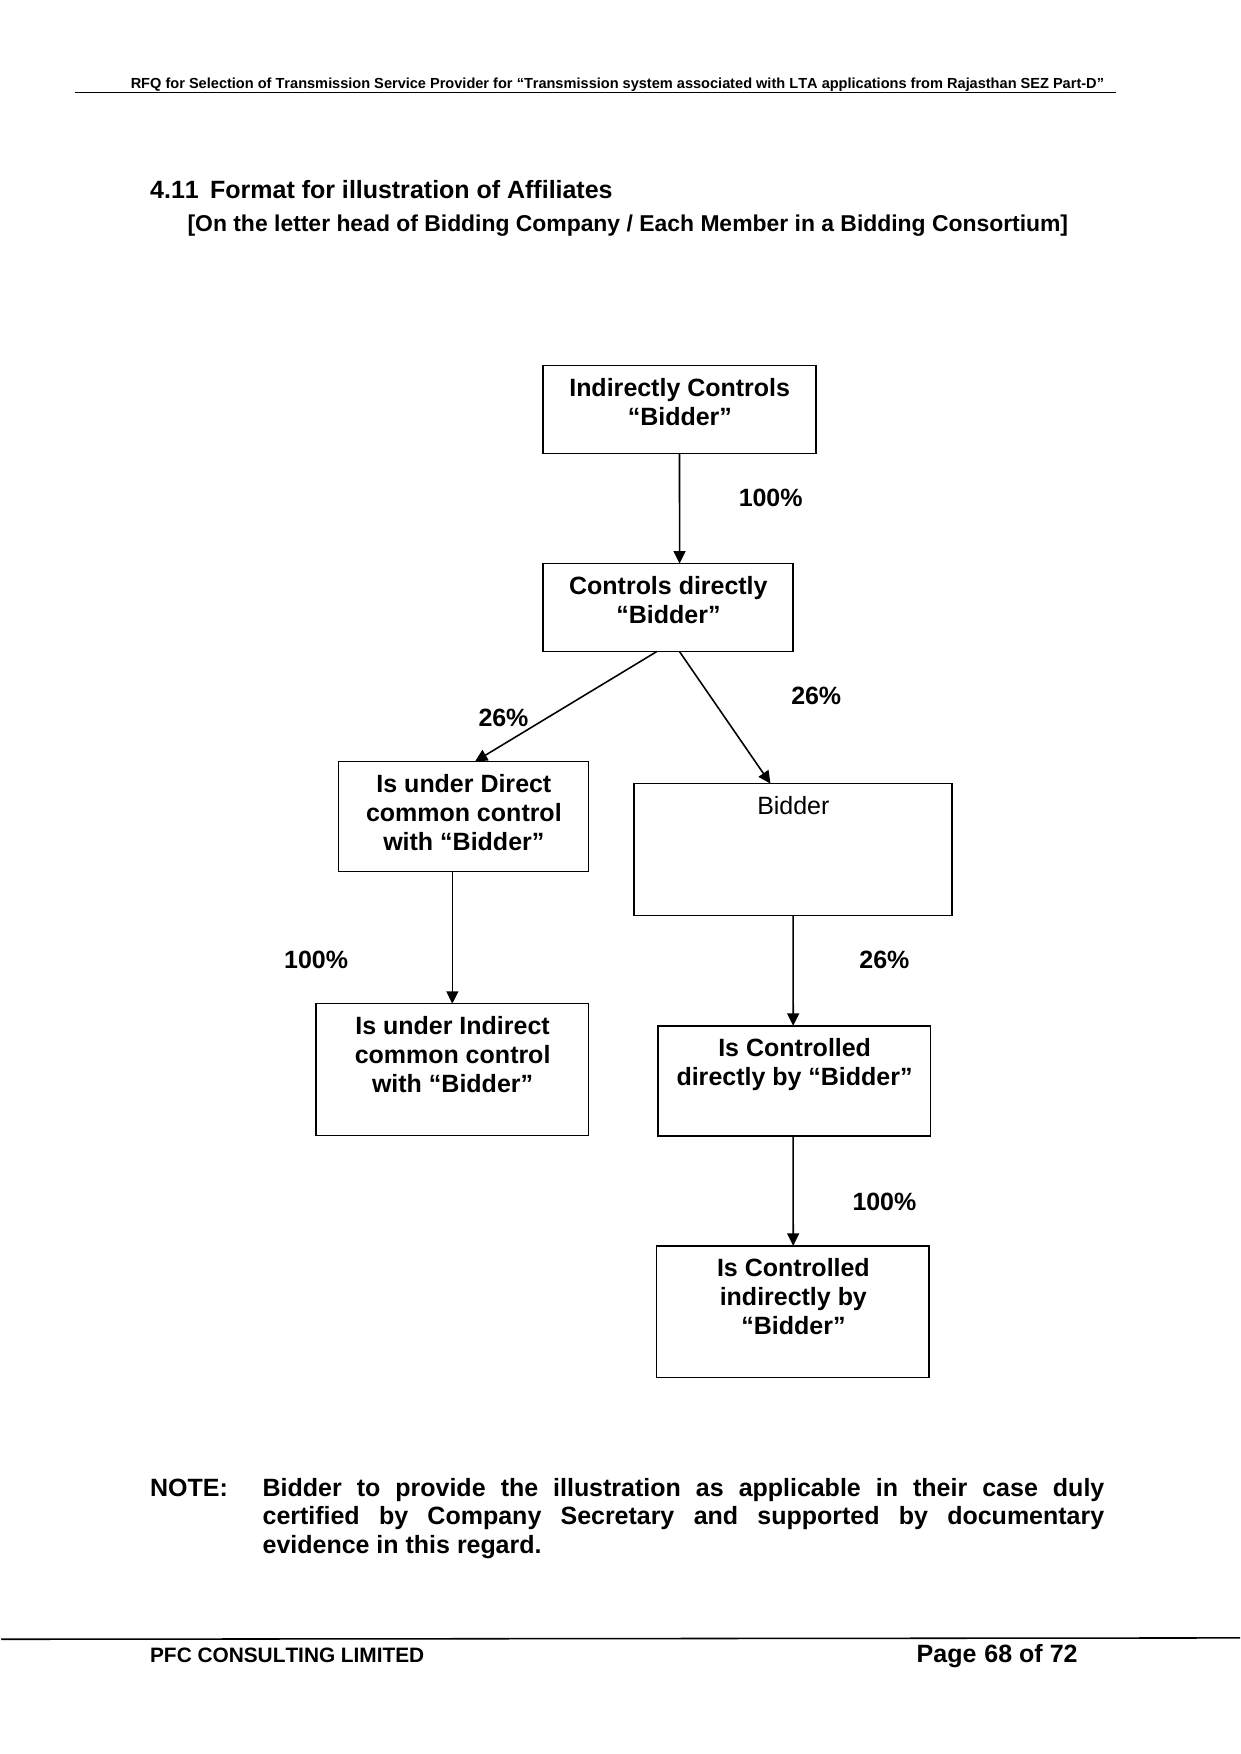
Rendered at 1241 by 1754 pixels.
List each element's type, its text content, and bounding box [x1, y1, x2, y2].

text NOTE: Bidder to provide the illustration as applicable in their case duly certified by Company Secretary and supported by documentary evidence in this regard. [150, 1473, 1105, 1559]
subtitle Format for illustration of Affiliates [150, 175, 1105, 204]
text [On the letter head of Bidding Company / Each Member in a Bidding Consortium] [187, 210, 1105, 236]
